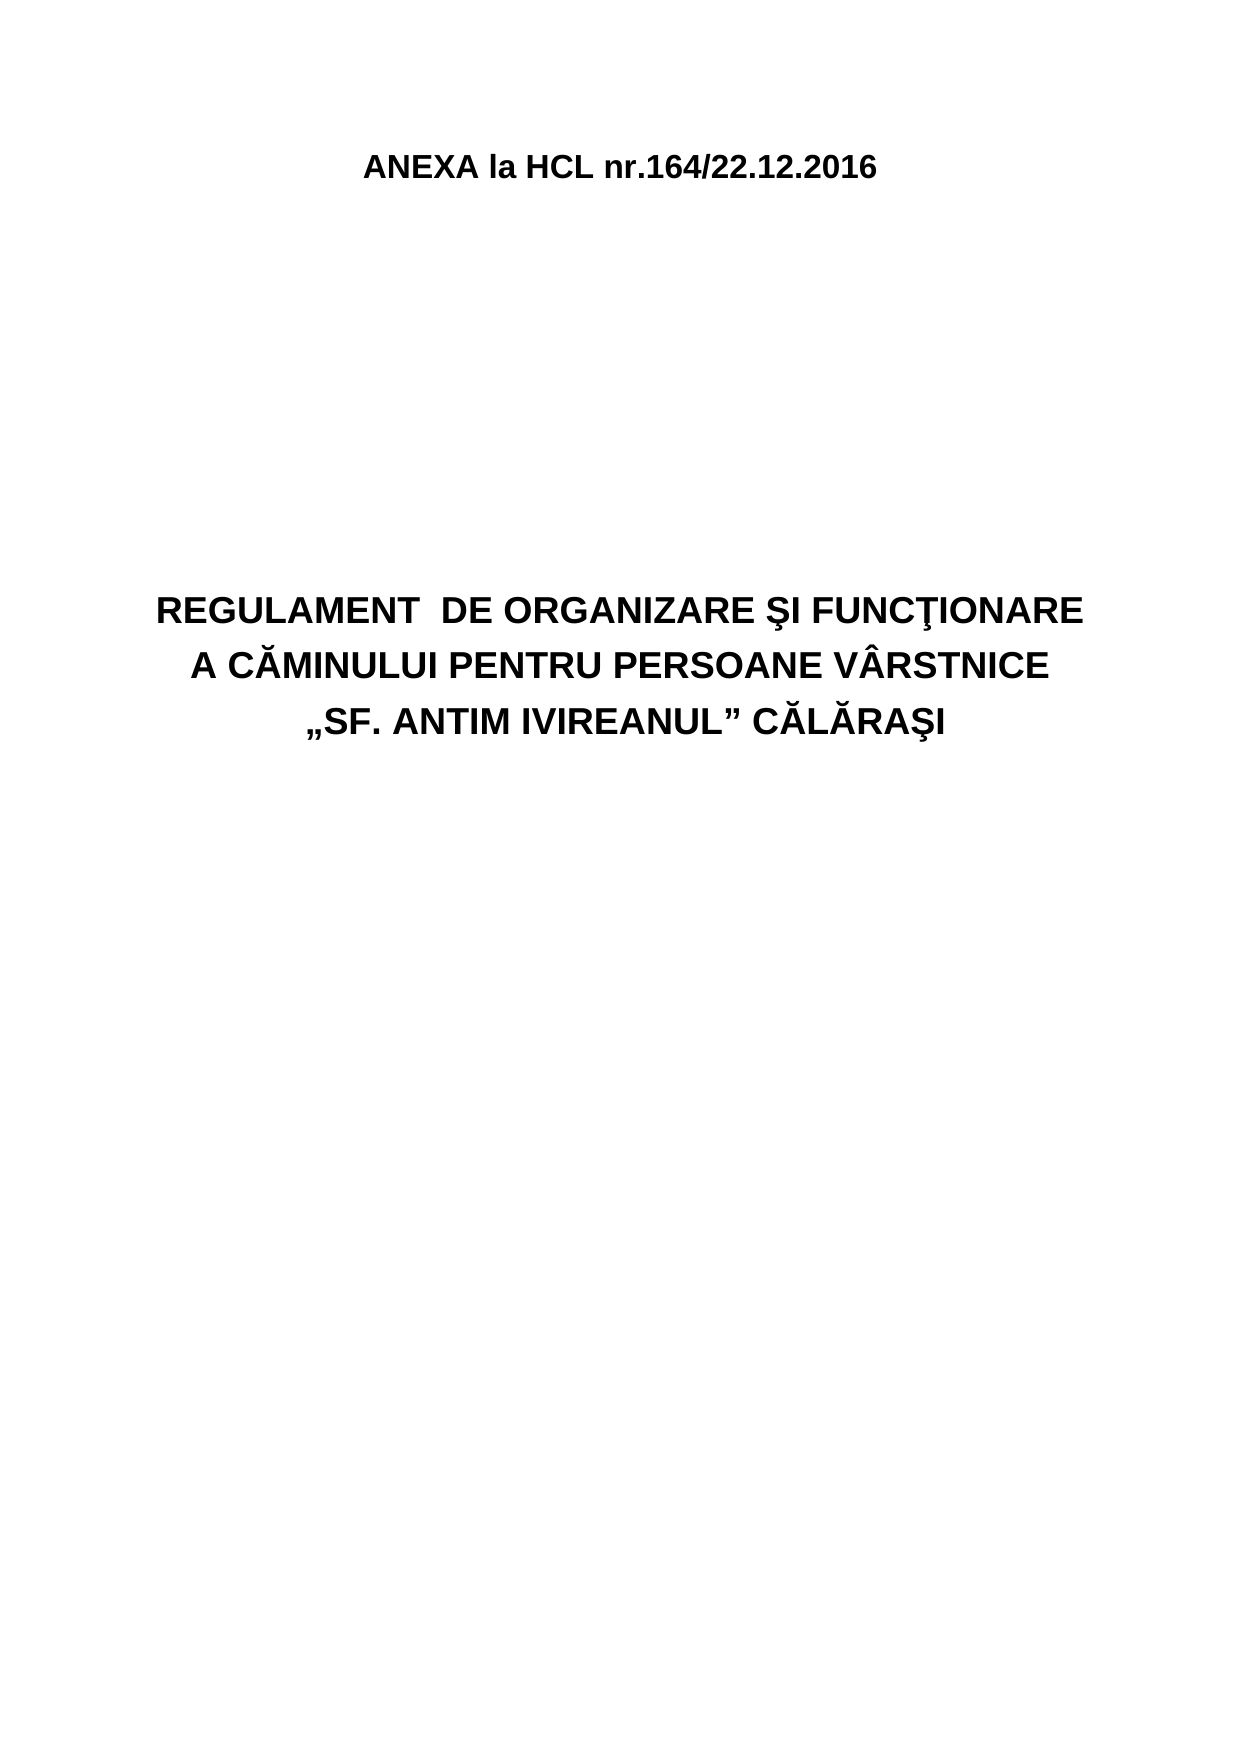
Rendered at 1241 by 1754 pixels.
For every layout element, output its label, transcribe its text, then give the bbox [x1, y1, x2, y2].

text REGULAMENT DE ORGANIZARE ŞI FUNCŢIONARE [148, 588, 1093, 631]
text „SF. ANTIM IVIREANUL” CĂLĂRAŞI [148, 699, 1093, 742]
text A CĂMINULUI PENTRU PERSOANE VÂRSTNICE [148, 643, 1093, 687]
text ANEXA la HCL nr.164/22.12.2016 [148, 148, 1093, 186]
